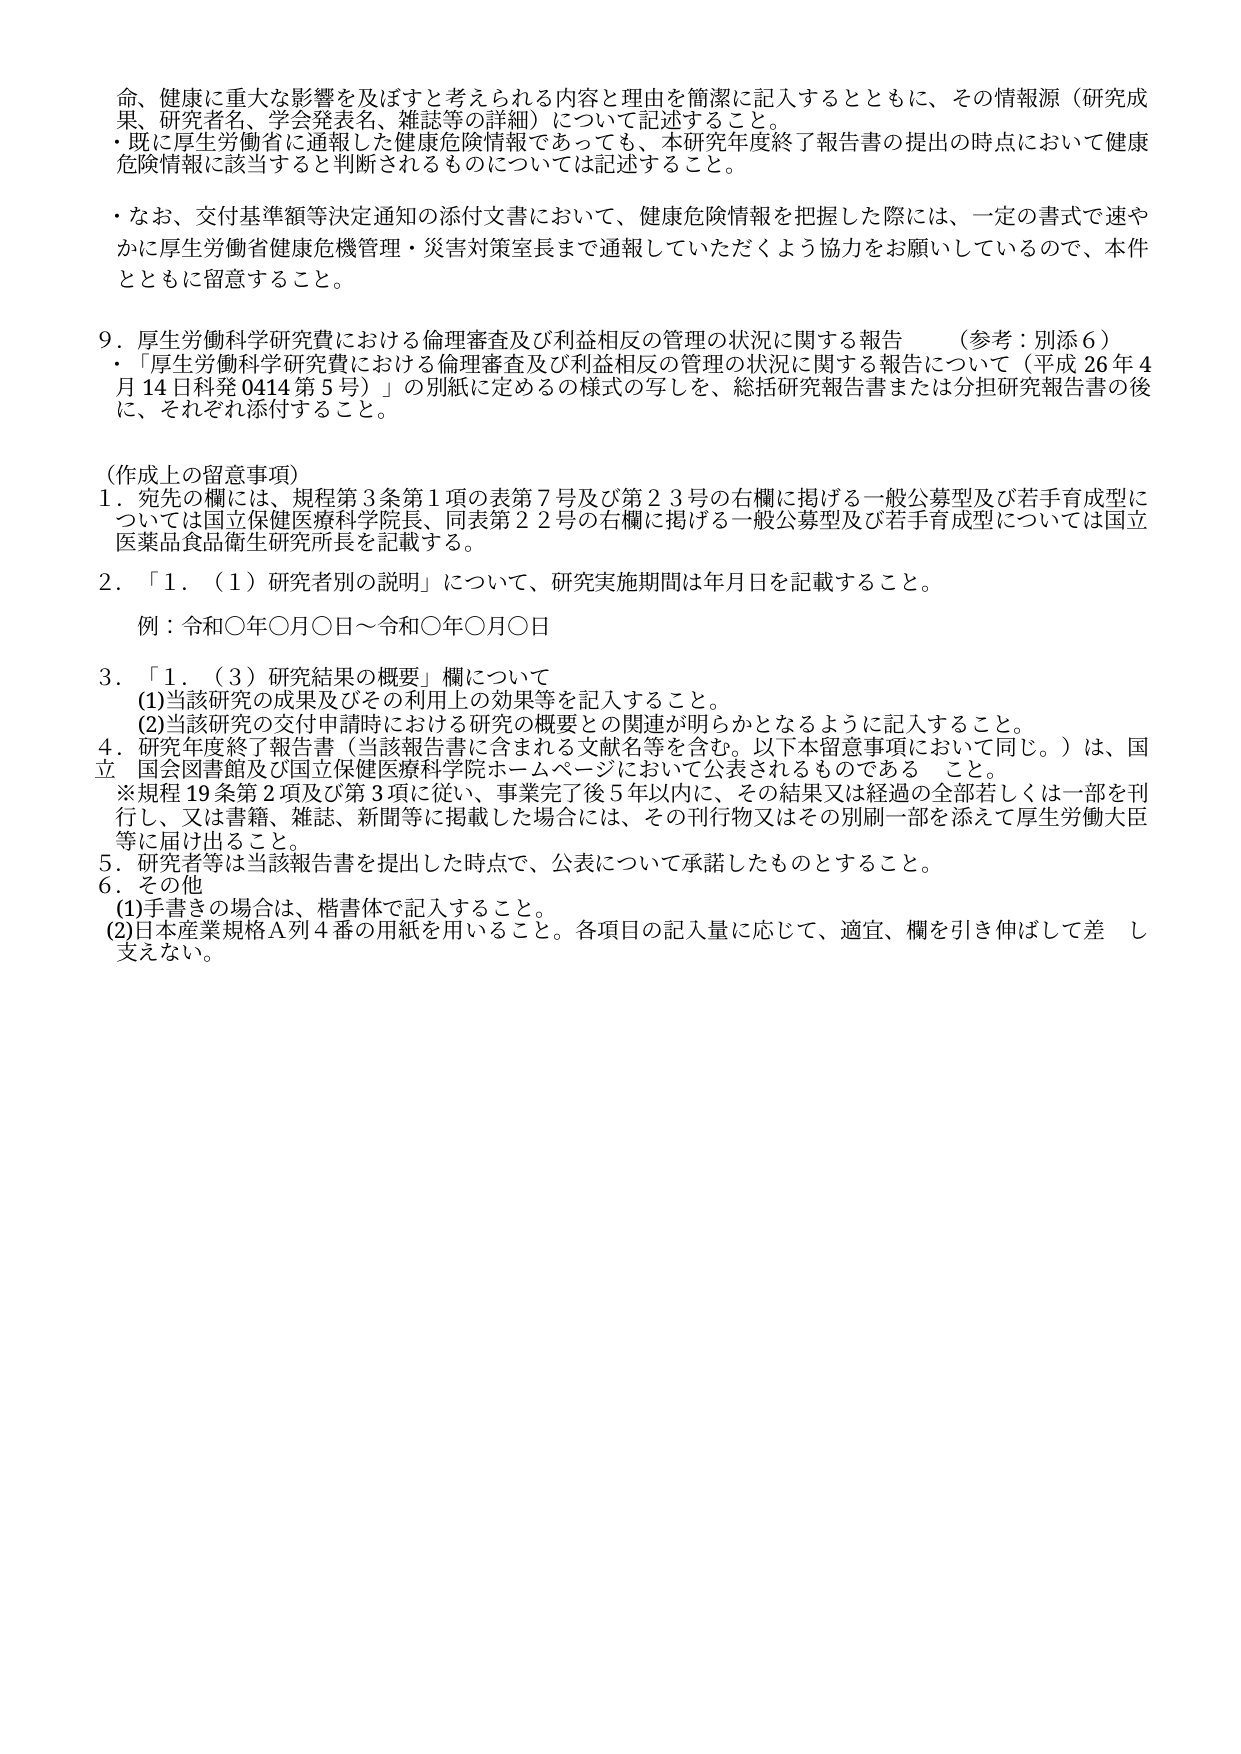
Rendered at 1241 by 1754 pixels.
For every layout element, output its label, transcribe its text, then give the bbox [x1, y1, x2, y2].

text ２．「１．（１）研究者別の説明」について、研究実施期間は年月日を記載すること。 [94, 555, 1152, 599]
text （作成上の留意事項） [94, 466, 1152, 488]
text (2)当該研究の交付申請時における研究の概要との関連が明らかとなるように記入すること。 [94, 714, 1152, 738]
text (1)当該研究の成果及びその利用上の効果等を記入すること。 [94, 690, 1152, 714]
text ４．研究年度終了報告書（当該報告書に含まれる文献名等を含む。以下本留意事項において同じ。）は、国 立 国会図書館及び国立保健医療科学院ホームページにおいて公表されるものである こと。 [94, 738, 1152, 782]
text 例：令和○年○月○日～令和○年○月○日 [94, 599, 1152, 644]
text ５．研究者等は当該報告書を提出した時点で、公表について承諾したものとすること。 [94, 854, 1152, 876]
text ６．その他 [94, 876, 1152, 898]
text １．宛先の欄には、規程第３条第１項の表第７号及び第２３号の右欄に掲げる一般公募型及び若手育成型については国立保健医療科学院長、同表第２２号の右欄に掲げる一般公募型及び若手育成型については国立医薬品食品衛生研究所長を記載する。 [94, 488, 1152, 555]
text ・「厚生労働科学研究費における倫理審査及び利益相反の管理の状況に関する報告について（平成26年4月14日科発0414第5号）」の別紙に定めるの様式の写しを、総括研究報告書または分担研究報告書の後に、それぞれ添付すること。 [94, 355, 1152, 422]
text ・なお、交付基準額等決定通知の添付文書において、健康危険情報を把握した際には、一定の書式で速や かに厚生労働省健康危機管理・災害対策室長まで通報していただくよう協力をお願いしているので、本件とともに留意すること。 [94, 199, 1152, 294]
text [94, 89, 1152, 133]
text (2)日本産業規格Ａ列４番の用紙を用いること。各項目の記入量に応じて、適宜、欄を引き伸ばして差 し支えない。 [94, 921, 1152, 965]
text ・既に厚生労働省に通報した健康危険情報であっても、本研究年度終了報告書の提出の時点において健康 危険情報に該当すると判断されるものについては記述すること。 [94, 133, 1152, 177]
text ※規程19条第2項及び第3項に従い、事業完了後５年以内に、その結果又は経過の全部若しくは一部を刊行し、又は書籍、雑誌、新聞等に掲載した場合には、その刊行物又はその別刷一部を添えて厚生労働大臣等に届け出ること。 [94, 782, 1152, 854]
text ３．「１．（３）研究結果の概要」欄について [94, 666, 1152, 690]
text ９．厚生労働科学研究費における倫理審査及び利益相反の管理の状況に関する報告 （参考：別添６） [94, 324, 1152, 355]
text (1)手書きの場合は、楷書体で記入すること。 [94, 898, 1152, 921]
